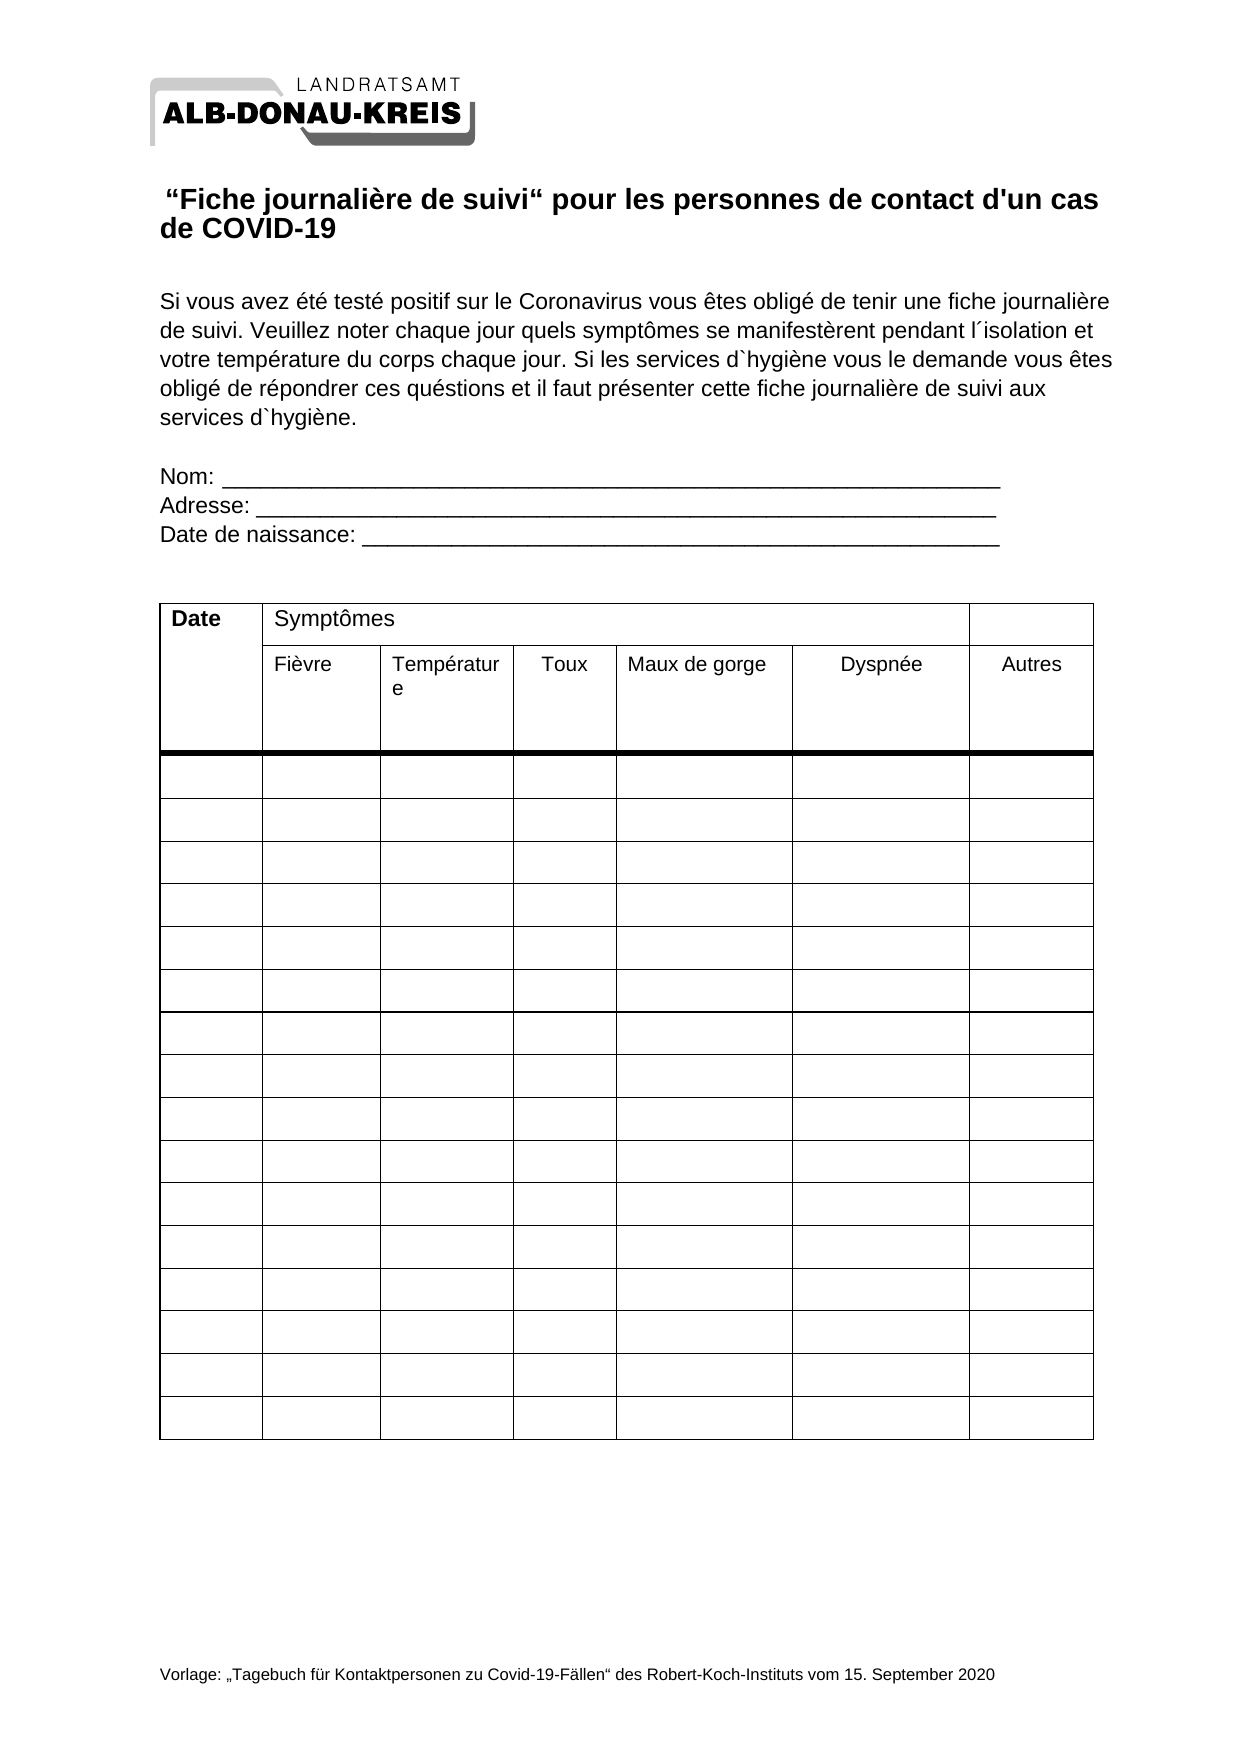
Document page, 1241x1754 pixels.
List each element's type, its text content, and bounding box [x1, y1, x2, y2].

table_cell [381, 1226, 513, 1268]
table_cell [617, 970, 792, 1011]
table_cell [793, 970, 969, 1011]
table_cell [514, 970, 616, 1011]
table_cell [161, 1055, 262, 1097]
table_cell [514, 1013, 616, 1054]
table_cell [793, 1397, 969, 1438]
table_cell [161, 1183, 262, 1225]
table_cell Toux [514, 646, 616, 750]
table_cell [263, 1183, 380, 1225]
table_cell [161, 756, 262, 798]
table_cell [793, 756, 969, 798]
table_cell [514, 1226, 616, 1268]
table_cell [263, 1226, 380, 1268]
table_cell [617, 842, 792, 883]
table_cell [381, 927, 513, 969]
table_cell [381, 1013, 513, 1054]
table_cell [617, 799, 792, 841]
table_cell [793, 884, 969, 926]
table_cell [381, 1098, 513, 1139]
table_cell [514, 756, 616, 798]
table_cell [381, 1055, 513, 1097]
table_cell [970, 1013, 1093, 1054]
table_cell [793, 1269, 969, 1310]
table_cell [514, 927, 616, 969]
table_cell [793, 1013, 969, 1054]
table_cell Dyspnée [793, 646, 969, 750]
text Adresse: __________________________________________________________ Date de naissance: __________________________________________________ [159, 490, 1122, 548]
table_cell [617, 1098, 792, 1139]
table_cell [263, 1269, 380, 1310]
table_cell [970, 1098, 1093, 1139]
table_cell [263, 1397, 380, 1438]
table_cell [161, 1226, 262, 1268]
table_cell [970, 799, 1093, 841]
table_cell [793, 1183, 969, 1225]
table_cell [514, 1354, 616, 1396]
table_cell [161, 799, 262, 841]
text “Fiche journalière de suivi“ pour les personnes de contact d'un cas de COVID-19 [159, 186, 1122, 244]
table_cell [263, 799, 380, 841]
table_cell Température [381, 646, 513, 750]
table_cell [793, 1226, 969, 1268]
table_cell [161, 1354, 262, 1396]
table_cell [617, 1013, 792, 1054]
table_cell [161, 842, 262, 883]
table_cell [381, 799, 513, 841]
table_cell [381, 1311, 513, 1353]
table_cell [793, 842, 969, 883]
table_cell [970, 884, 1093, 926]
table_cell Maux de gorge [617, 646, 792, 750]
table_cell [970, 970, 1093, 1011]
table_cell [161, 927, 262, 969]
table_cell [514, 1397, 616, 1438]
table_cell [970, 1354, 1093, 1396]
table_cell [381, 1269, 513, 1310]
table_cell [263, 1055, 380, 1097]
table_cell [617, 927, 792, 969]
table_cell [263, 970, 380, 1011]
table_cell [970, 1141, 1093, 1182]
table_cell [617, 1226, 792, 1268]
table_cell [161, 1269, 262, 1310]
table_cell [617, 884, 792, 926]
table_header [970, 604, 1093, 645]
table_cell [793, 1354, 969, 1396]
table_cell [793, 927, 969, 969]
table_cell [263, 1141, 380, 1182]
table_cell [970, 1226, 1093, 1268]
table_cell [617, 1311, 792, 1353]
table_cell [263, 1354, 380, 1396]
table_cell [161, 1098, 262, 1139]
table_cell [970, 1269, 1093, 1310]
table_cell [617, 1055, 792, 1097]
text Nom: _____________________________________________________________ [159, 461, 1122, 490]
table_cell [793, 799, 969, 841]
table_cell [793, 1098, 969, 1139]
table_header Symptômes [263, 604, 969, 645]
table_cell [161, 1013, 262, 1054]
text Si vous avez été testé positif sur le Coronavirus vous êtes obligé de tenir une fiche journalière de suivi. Veuillez noter chaque jour quels symptômes se manifestèrent pendant l´isolation et votre température du corps chaque jour. Si les services d`hygiène vous le demande vous êtes obligé de répondrer ces quéstions et il faut présenter cette fiche journalière de suivi aux services d`hygiène. [159, 286, 1122, 432]
table_cell [514, 1311, 616, 1353]
table_cell [263, 756, 380, 798]
table_cell [970, 756, 1093, 798]
table_cell [970, 1397, 1093, 1438]
table_cell [161, 884, 262, 926]
table_cell [381, 756, 513, 798]
table_cell [514, 884, 616, 926]
table_cell [381, 1141, 513, 1182]
table_cell [263, 1311, 380, 1353]
table_cell [970, 842, 1093, 883]
table_cell [793, 1311, 969, 1353]
table_cell [514, 1098, 616, 1139]
table_cell [381, 970, 513, 1011]
table_cell [617, 1354, 792, 1396]
table_cell [514, 1055, 616, 1097]
table_cell [161, 1311, 262, 1353]
table_cell [263, 1098, 380, 1139]
table_cell [514, 1269, 616, 1310]
table_cell Autres [970, 646, 1093, 750]
table_cell [263, 842, 380, 883]
table_cell [381, 1183, 513, 1225]
table_cell [161, 1397, 262, 1438]
table_cell [970, 1183, 1093, 1225]
table_cell [263, 1013, 380, 1054]
table_cell [514, 1183, 616, 1225]
table_cell [617, 1397, 792, 1438]
table_cell [514, 799, 616, 841]
table_cell [381, 884, 513, 926]
table_cell Fièvre [263, 646, 380, 750]
table_cell [617, 1183, 792, 1225]
table_cell [970, 1055, 1093, 1097]
table_header Date [161, 604, 262, 750]
table_cell [617, 1141, 792, 1182]
table_cell [263, 884, 380, 926]
table_cell [381, 842, 513, 883]
table_cell [161, 970, 262, 1011]
table_cell [161, 1141, 262, 1182]
table_cell [970, 927, 1093, 969]
table_cell [263, 927, 380, 969]
table_cell [381, 1354, 513, 1396]
table_cell [514, 842, 616, 883]
table_cell [970, 1311, 1093, 1353]
table_cell [617, 756, 792, 798]
table_cell [617, 1269, 792, 1310]
table_cell [793, 1141, 969, 1182]
table_cell [381, 1397, 513, 1438]
table_cell [793, 1055, 969, 1097]
table_cell [514, 1141, 616, 1182]
